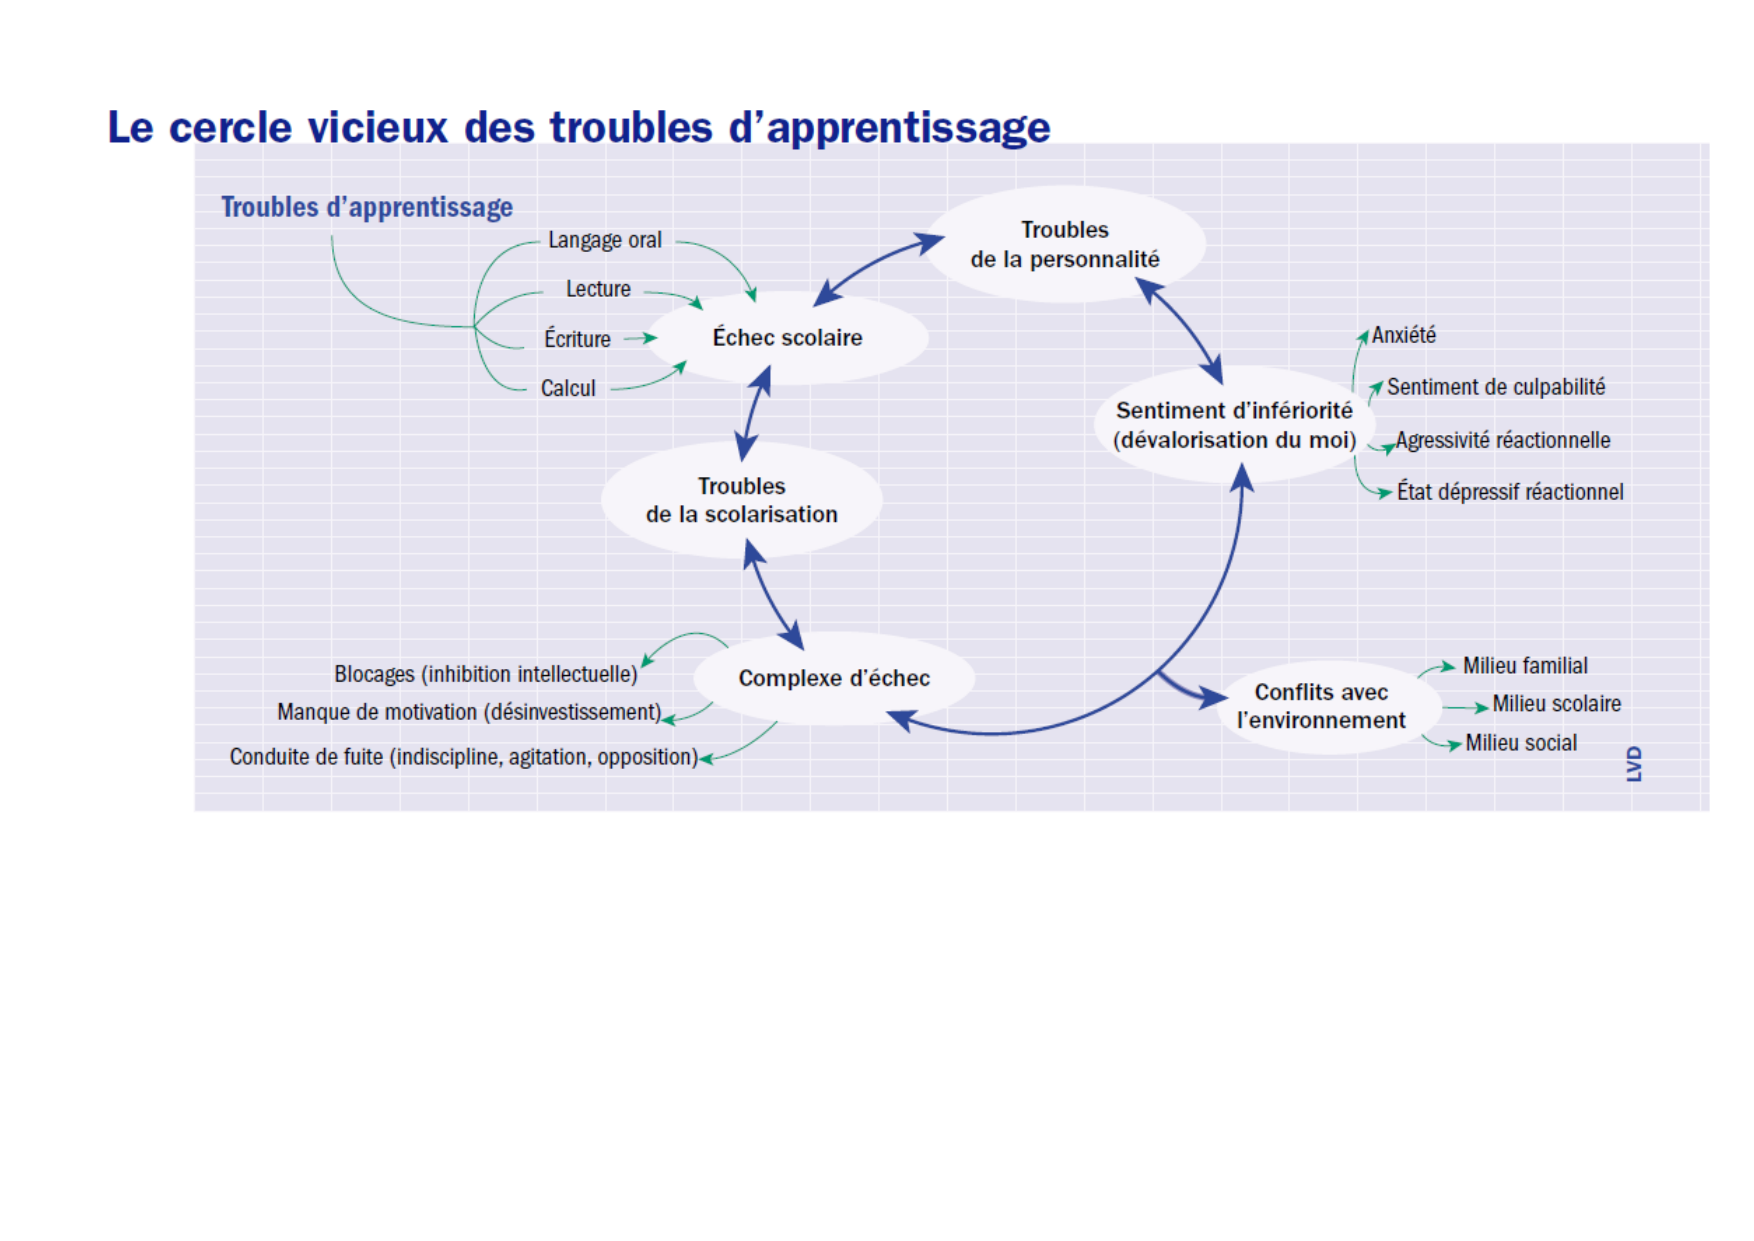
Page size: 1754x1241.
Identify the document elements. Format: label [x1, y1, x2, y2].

picture [75, 75, 1749, 839]
